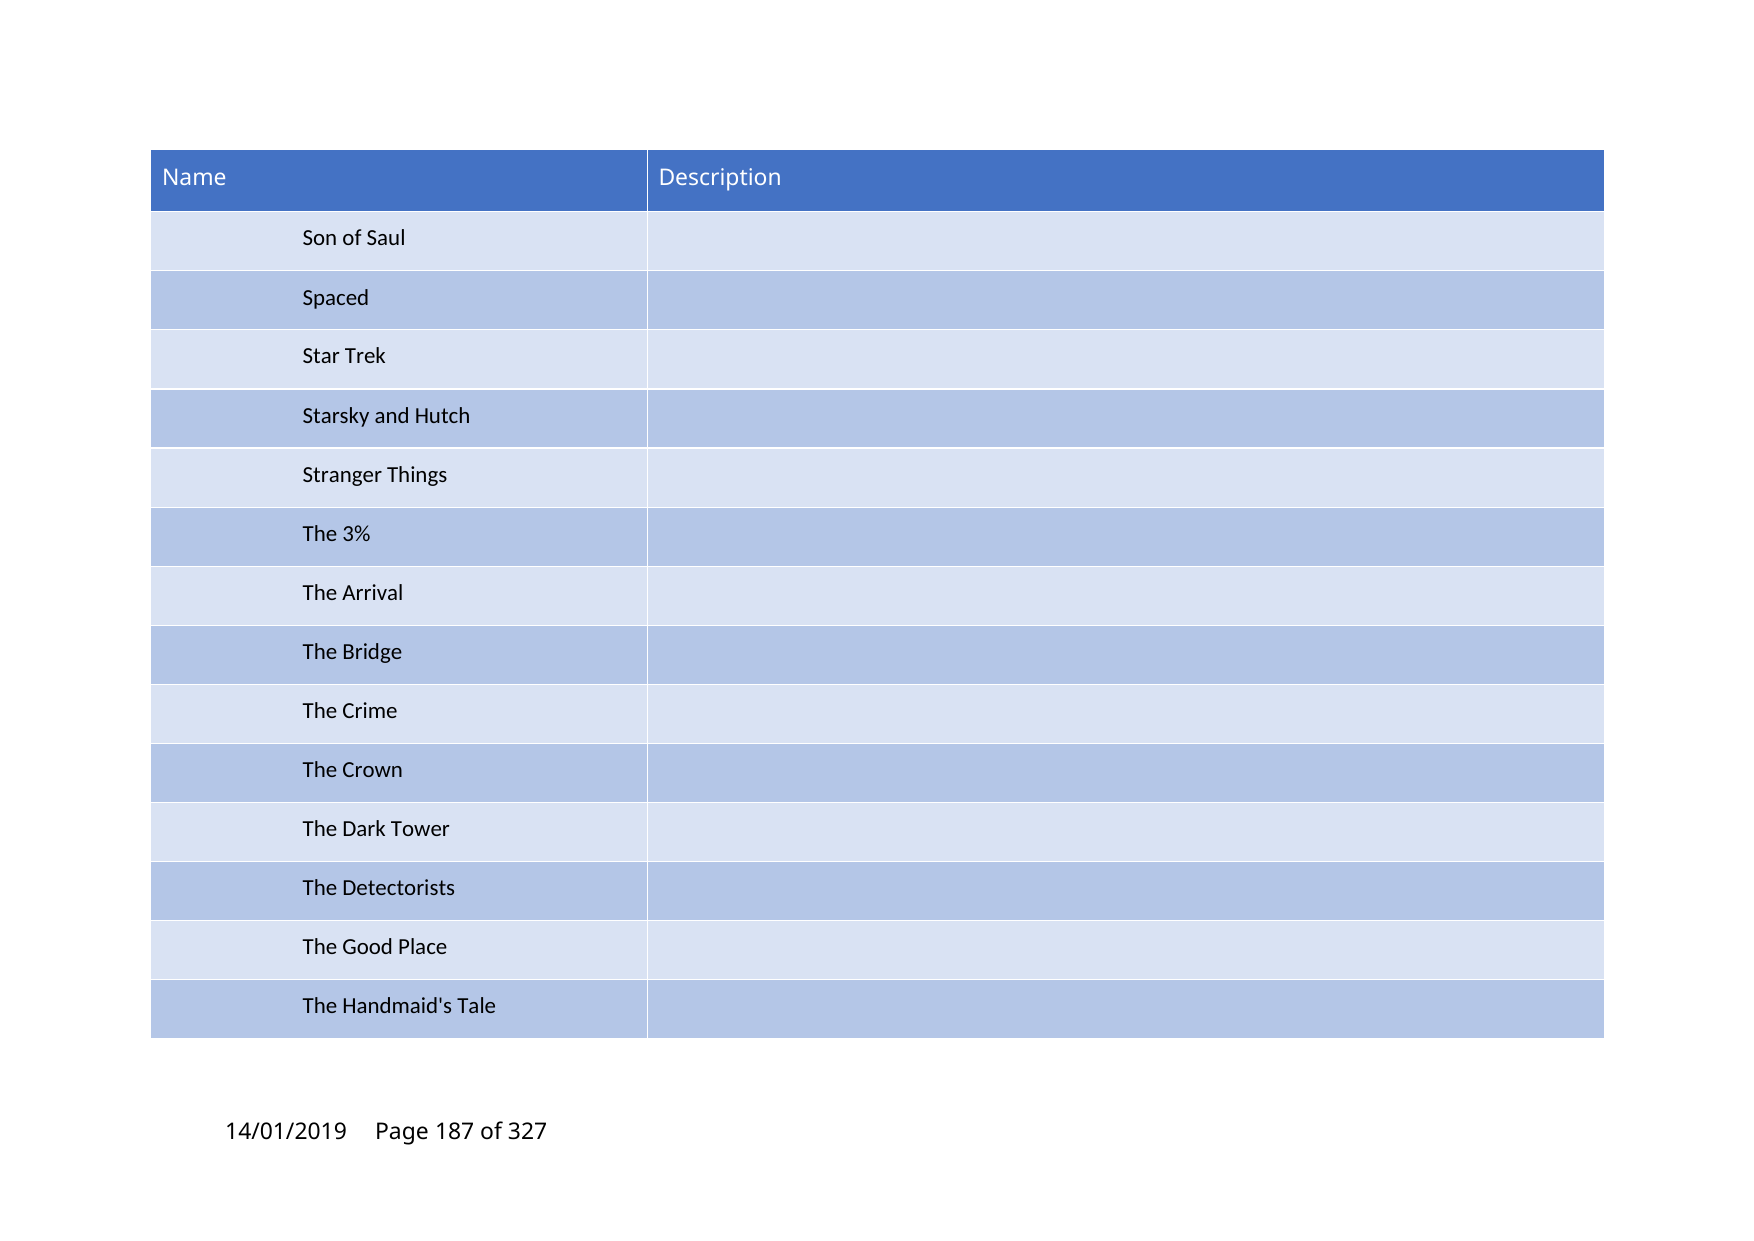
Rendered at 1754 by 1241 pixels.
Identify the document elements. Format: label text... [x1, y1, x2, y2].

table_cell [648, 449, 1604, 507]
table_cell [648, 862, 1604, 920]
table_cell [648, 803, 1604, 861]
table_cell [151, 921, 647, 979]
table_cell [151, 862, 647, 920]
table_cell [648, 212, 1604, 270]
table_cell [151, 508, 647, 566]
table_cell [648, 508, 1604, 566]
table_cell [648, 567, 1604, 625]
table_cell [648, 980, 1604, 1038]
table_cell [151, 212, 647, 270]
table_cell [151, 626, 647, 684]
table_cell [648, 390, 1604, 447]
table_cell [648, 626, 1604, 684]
table_header Name [151, 150, 647, 211]
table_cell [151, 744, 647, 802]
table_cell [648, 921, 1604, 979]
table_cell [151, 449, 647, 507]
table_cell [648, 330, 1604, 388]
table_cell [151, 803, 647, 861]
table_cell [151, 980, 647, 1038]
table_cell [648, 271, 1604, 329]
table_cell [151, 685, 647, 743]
table_header Description [648, 150, 1604, 211]
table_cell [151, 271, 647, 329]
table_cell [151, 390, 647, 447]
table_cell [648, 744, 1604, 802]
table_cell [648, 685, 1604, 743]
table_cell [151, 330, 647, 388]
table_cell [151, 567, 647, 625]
